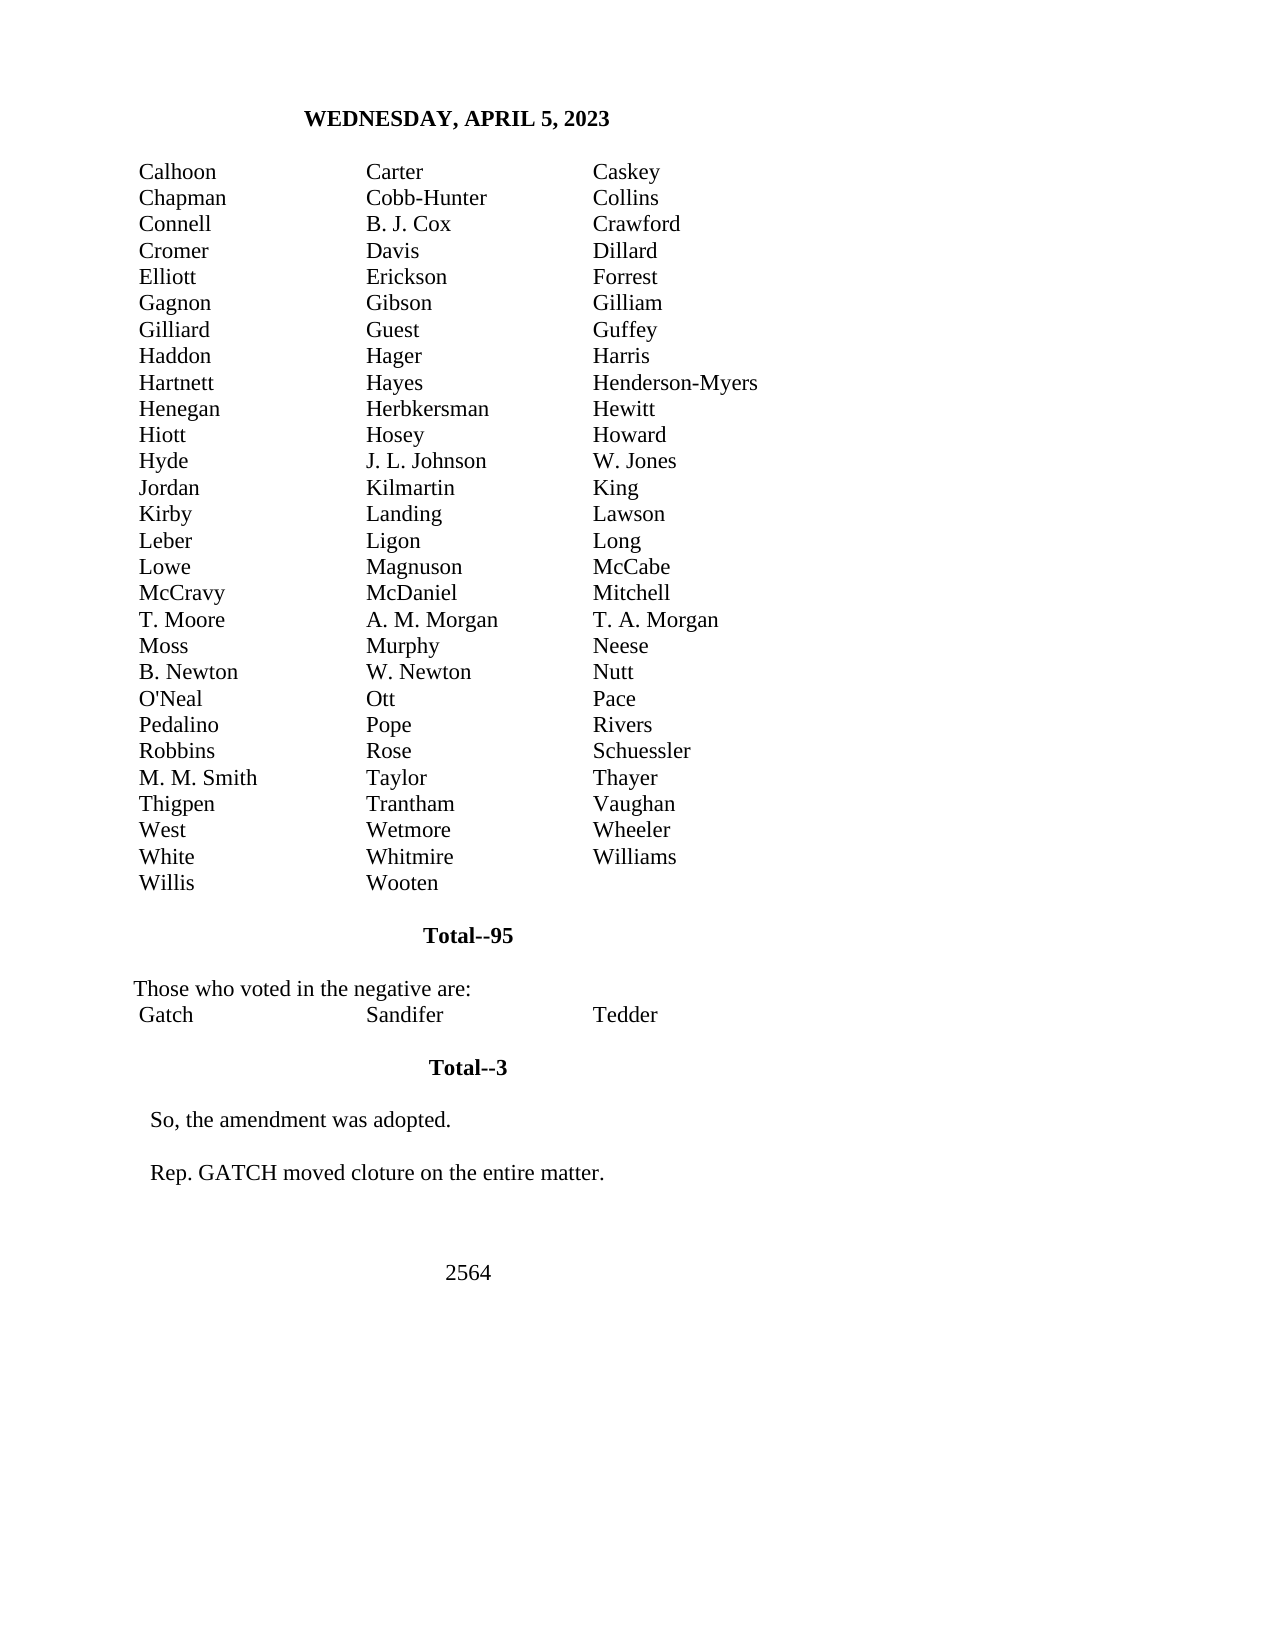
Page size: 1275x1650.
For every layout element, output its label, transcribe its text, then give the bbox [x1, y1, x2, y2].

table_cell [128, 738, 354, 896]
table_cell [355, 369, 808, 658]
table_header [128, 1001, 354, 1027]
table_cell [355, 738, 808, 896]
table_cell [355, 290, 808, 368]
text Rep. GATCH moved cloture on the entire matter. [127, 1159, 786, 1186]
text Those who voted in the negative are: [127, 975, 786, 1001]
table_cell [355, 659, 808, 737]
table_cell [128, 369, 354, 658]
text Total--3 [127, 1054, 786, 1080]
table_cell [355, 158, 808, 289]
text So, the amendment was adopted. [127, 1106, 786, 1133]
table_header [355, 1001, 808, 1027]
text Total--95 [127, 922, 786, 948]
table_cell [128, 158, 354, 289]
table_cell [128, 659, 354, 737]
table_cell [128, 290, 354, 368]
